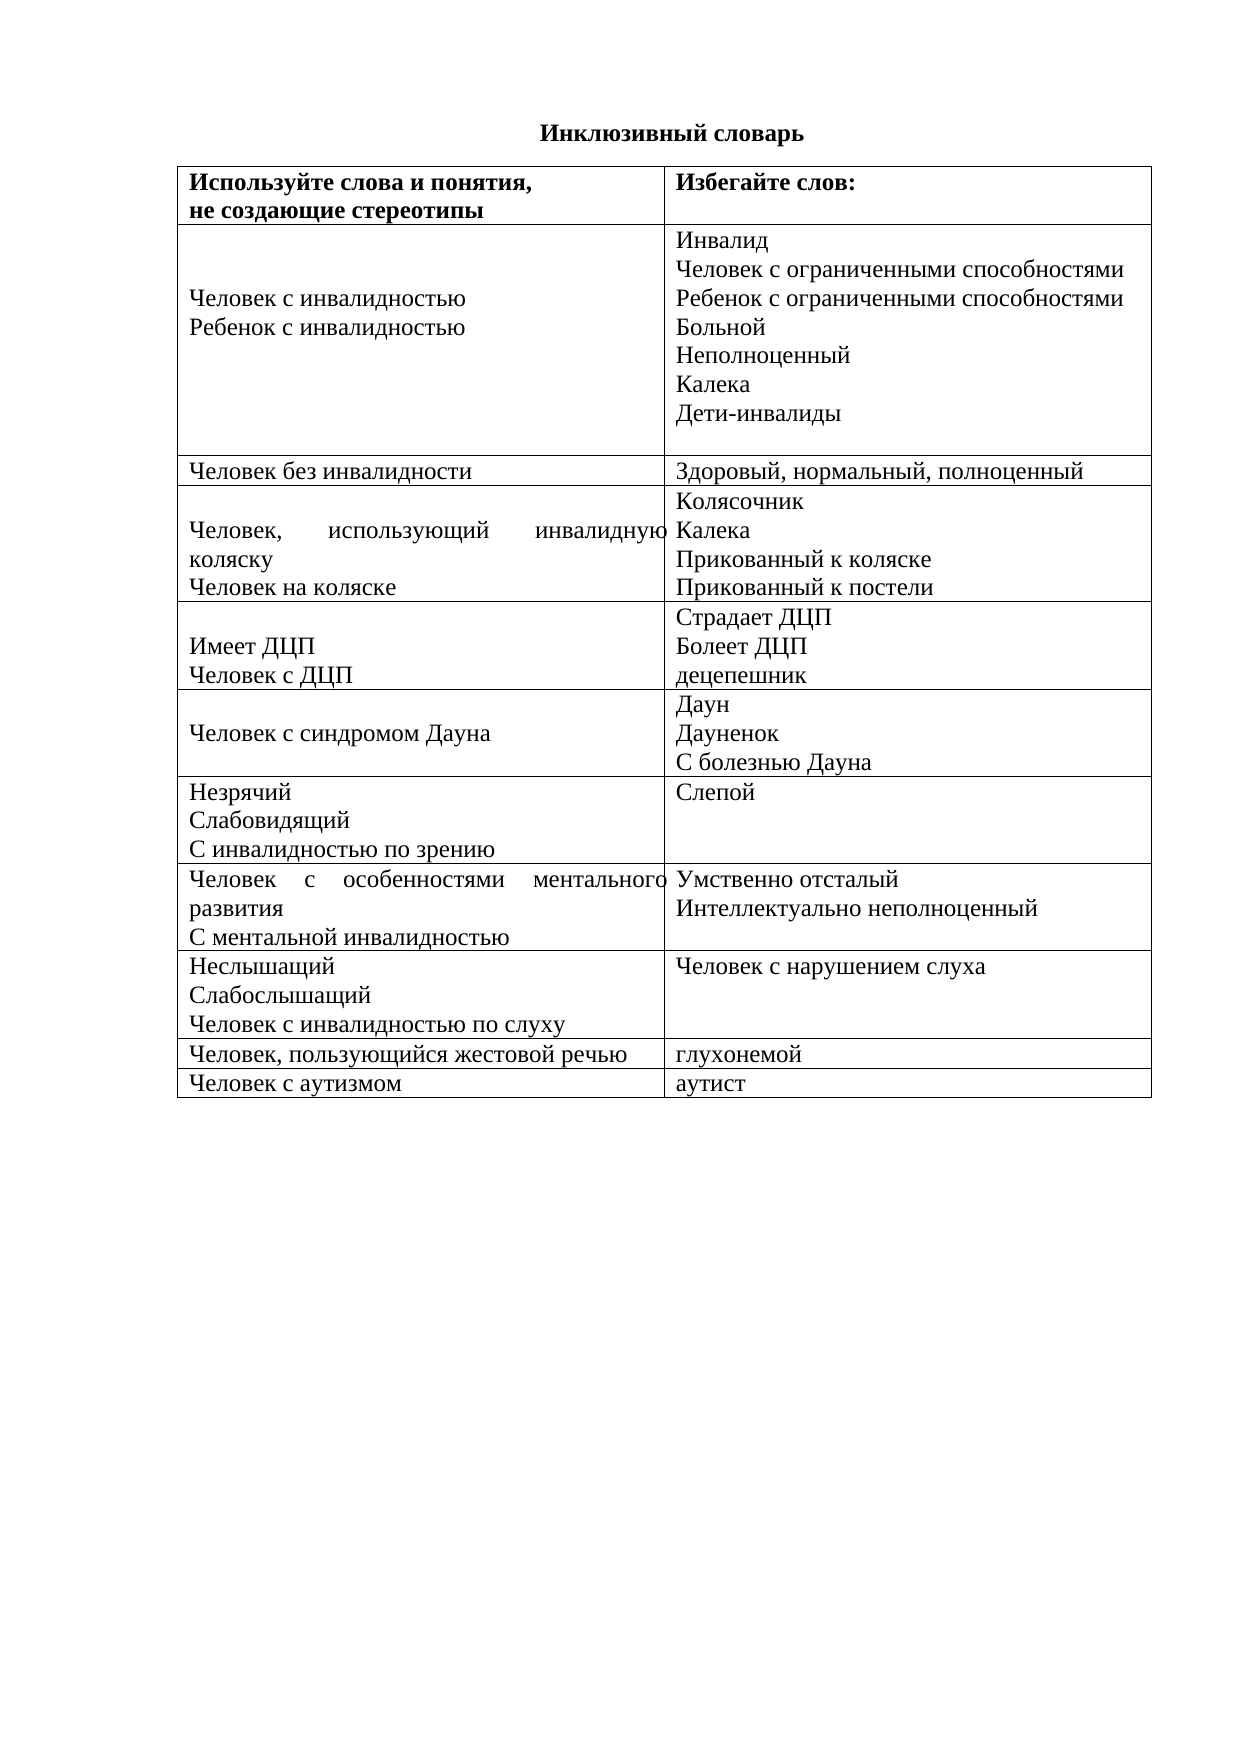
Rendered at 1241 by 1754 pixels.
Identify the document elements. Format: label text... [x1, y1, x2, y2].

table_cell Человек, использующий инвалидную коляску Человек на коляске [178, 486, 664, 601]
table_header Избегайте слов: [665, 167, 1151, 224]
table_cell Человек с особенностями ментального развития С ментальной инвалидностью [178, 864, 664, 950]
table_cell Неслышащий Слабослышащий Человек с инвалидностью по слуху [178, 951, 664, 1038]
table_cell Человек без инвалидности [178, 456, 664, 485]
table_cell Слепой [665, 777, 1151, 863]
table_cell глухонемой [665, 1039, 1151, 1067]
table_cell Человек с инвалидностью Ребенок с инвалидностью [178, 225, 664, 455]
table_cell Инвалид Человек с ограниченными способностями Ребенок с ограниченными способностями Больной Неполноценный Калека Дети-инвалиды [665, 225, 1151, 455]
table_cell Колясочник Калека Прикованный к коляске Прикованный к постели [665, 486, 1151, 601]
table_cell Человек, пользующийся жестовой речью [178, 1039, 664, 1067]
table_cell Человек с аутизмом [178, 1069, 664, 1097]
table_cell Страдает ДЦП Болеет ДЦП децепешник [665, 602, 1151, 688]
table_header Используйте слова и понятия, не создающие стереотипы [178, 167, 664, 224]
table_cell Человек с синдромом Дауна [178, 690, 664, 776]
text Инклюзивный словарь [177, 118, 1167, 147]
table_cell Незрячий Слабовидящий С инвалидностью по зрению [178, 777, 664, 863]
table_cell аутист [665, 1069, 1151, 1097]
table_cell Умственно отсталый Интеллектуально неполноценный [665, 864, 1151, 950]
table_cell Имеет ДЦП Человек с ДЦП [178, 602, 664, 688]
table_cell Здоровый, нормальный, полноценный [665, 456, 1151, 485]
table_cell Человек с нарушением слуха [665, 951, 1151, 1038]
table_cell Даун Дауненок С болезнью Дауна [665, 690, 1151, 776]
